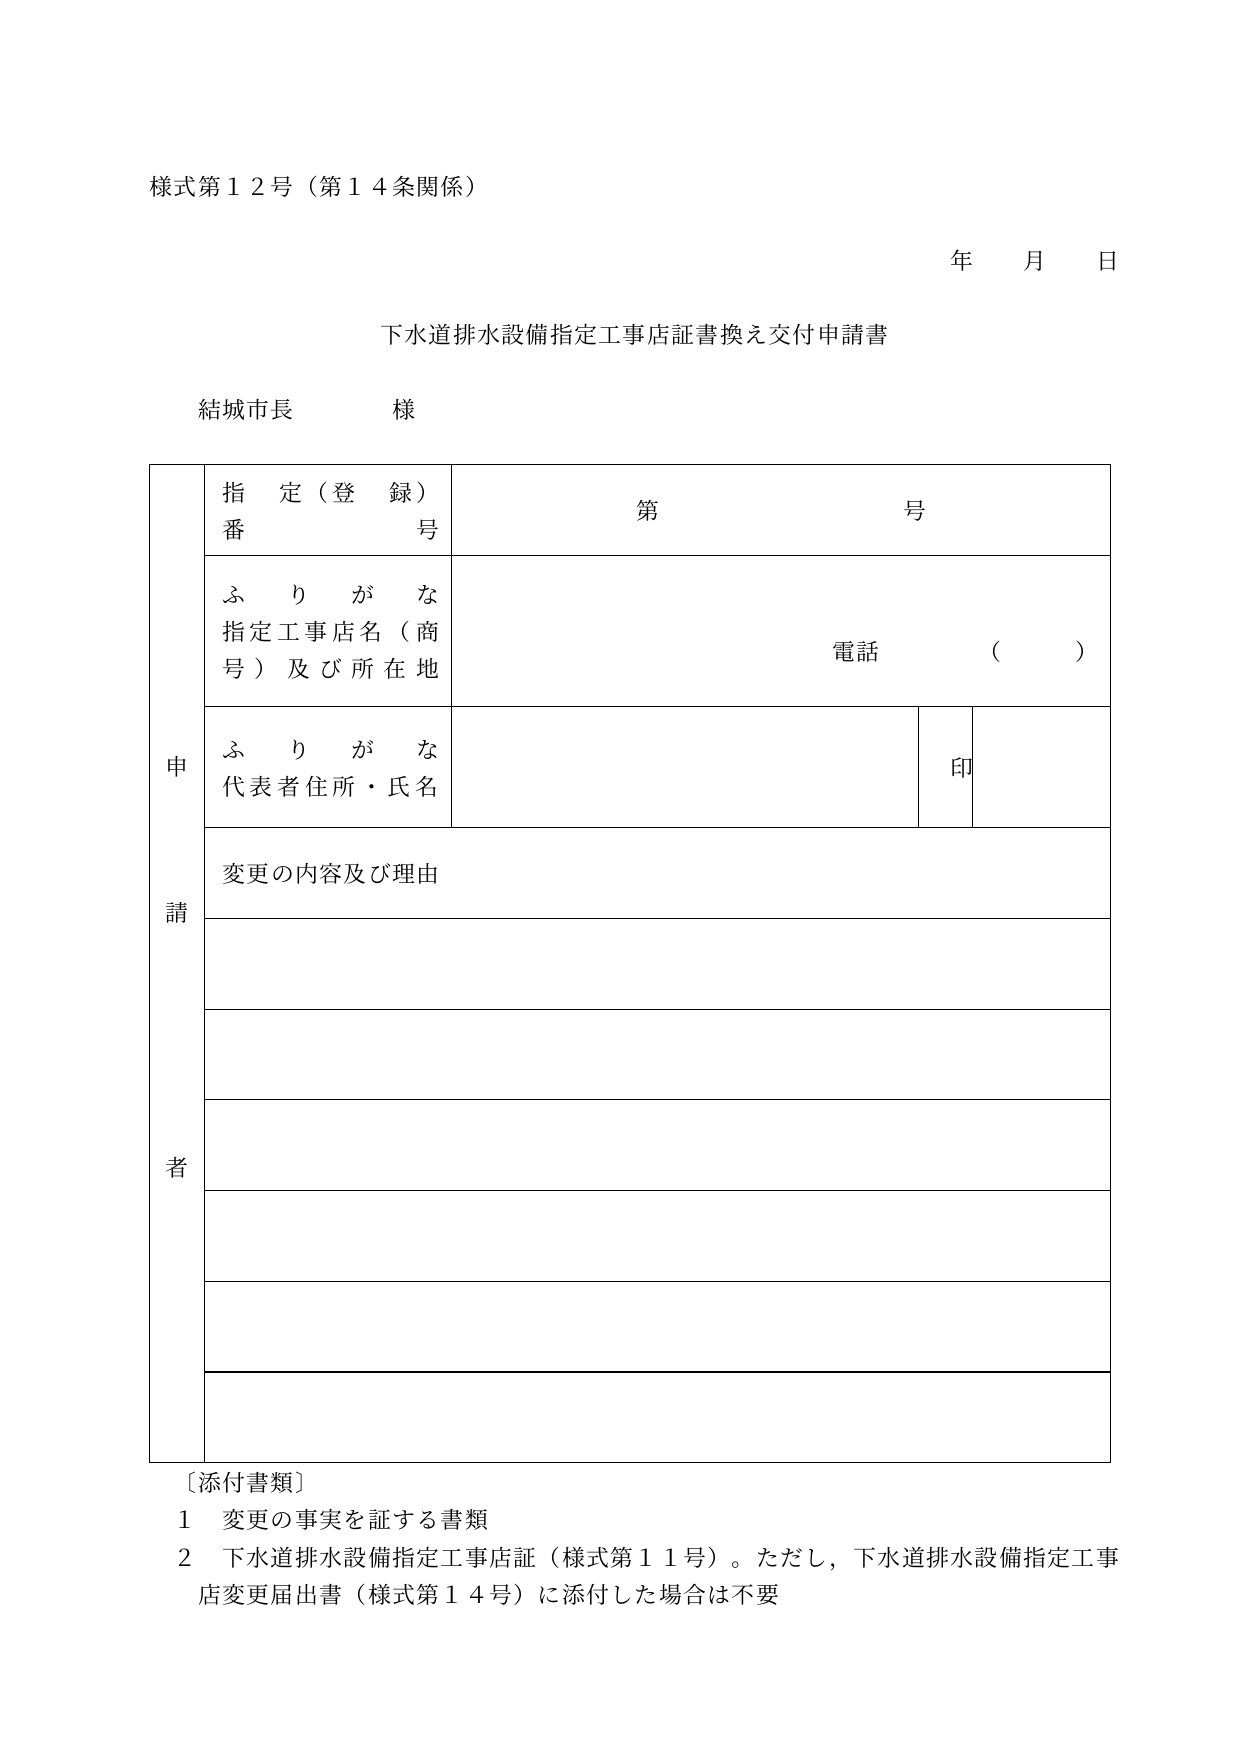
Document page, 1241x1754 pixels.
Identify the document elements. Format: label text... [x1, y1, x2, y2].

text 店変更届出書（様式第１４号）に添付した場合は不要 [149, 1575, 1120, 1612]
table_cell [973, 707, 1110, 827]
table_cell [205, 1010, 1110, 1099]
table_cell ふりがな 指定工事店名（商号）及び所在地 [205, 556, 451, 706]
table_cell 電話 （ ） [452, 556, 1110, 706]
text 様式第１２号（第１４条関係） [149, 167, 1120, 204]
text ２ 下水道排水設備指定工事店証（様式第１１号）。ただし，下水道排水設備指定工事 [149, 1537, 1120, 1575]
table_cell 変更の内容及び理由 [205, 828, 1110, 918]
table_cell [205, 919, 1110, 1008]
table_header 申請者 [150, 465, 204, 1462]
table_cell [205, 1100, 1110, 1190]
text 年 月 日 [149, 241, 1120, 278]
text １ 変更の事実を証する書類 [149, 1500, 1120, 1537]
table_cell 印 [919, 707, 972, 827]
text 下水道排水設備指定工事店証書換え交付申請書 [149, 315, 1120, 352]
table_cell ふりがな 代表者住所・氏名 [205, 707, 451, 827]
table_cell [205, 1373, 1110, 1462]
table_cell [205, 1282, 1110, 1371]
table_header 第 号 [452, 465, 1110, 555]
text 〔添付書類〕 [149, 1463, 1120, 1500]
table_cell [452, 707, 918, 827]
table_header 指定（登録）番号 [205, 465, 451, 555]
table_cell [205, 1191, 1110, 1281]
text 結城市長 様 [149, 390, 1120, 427]
